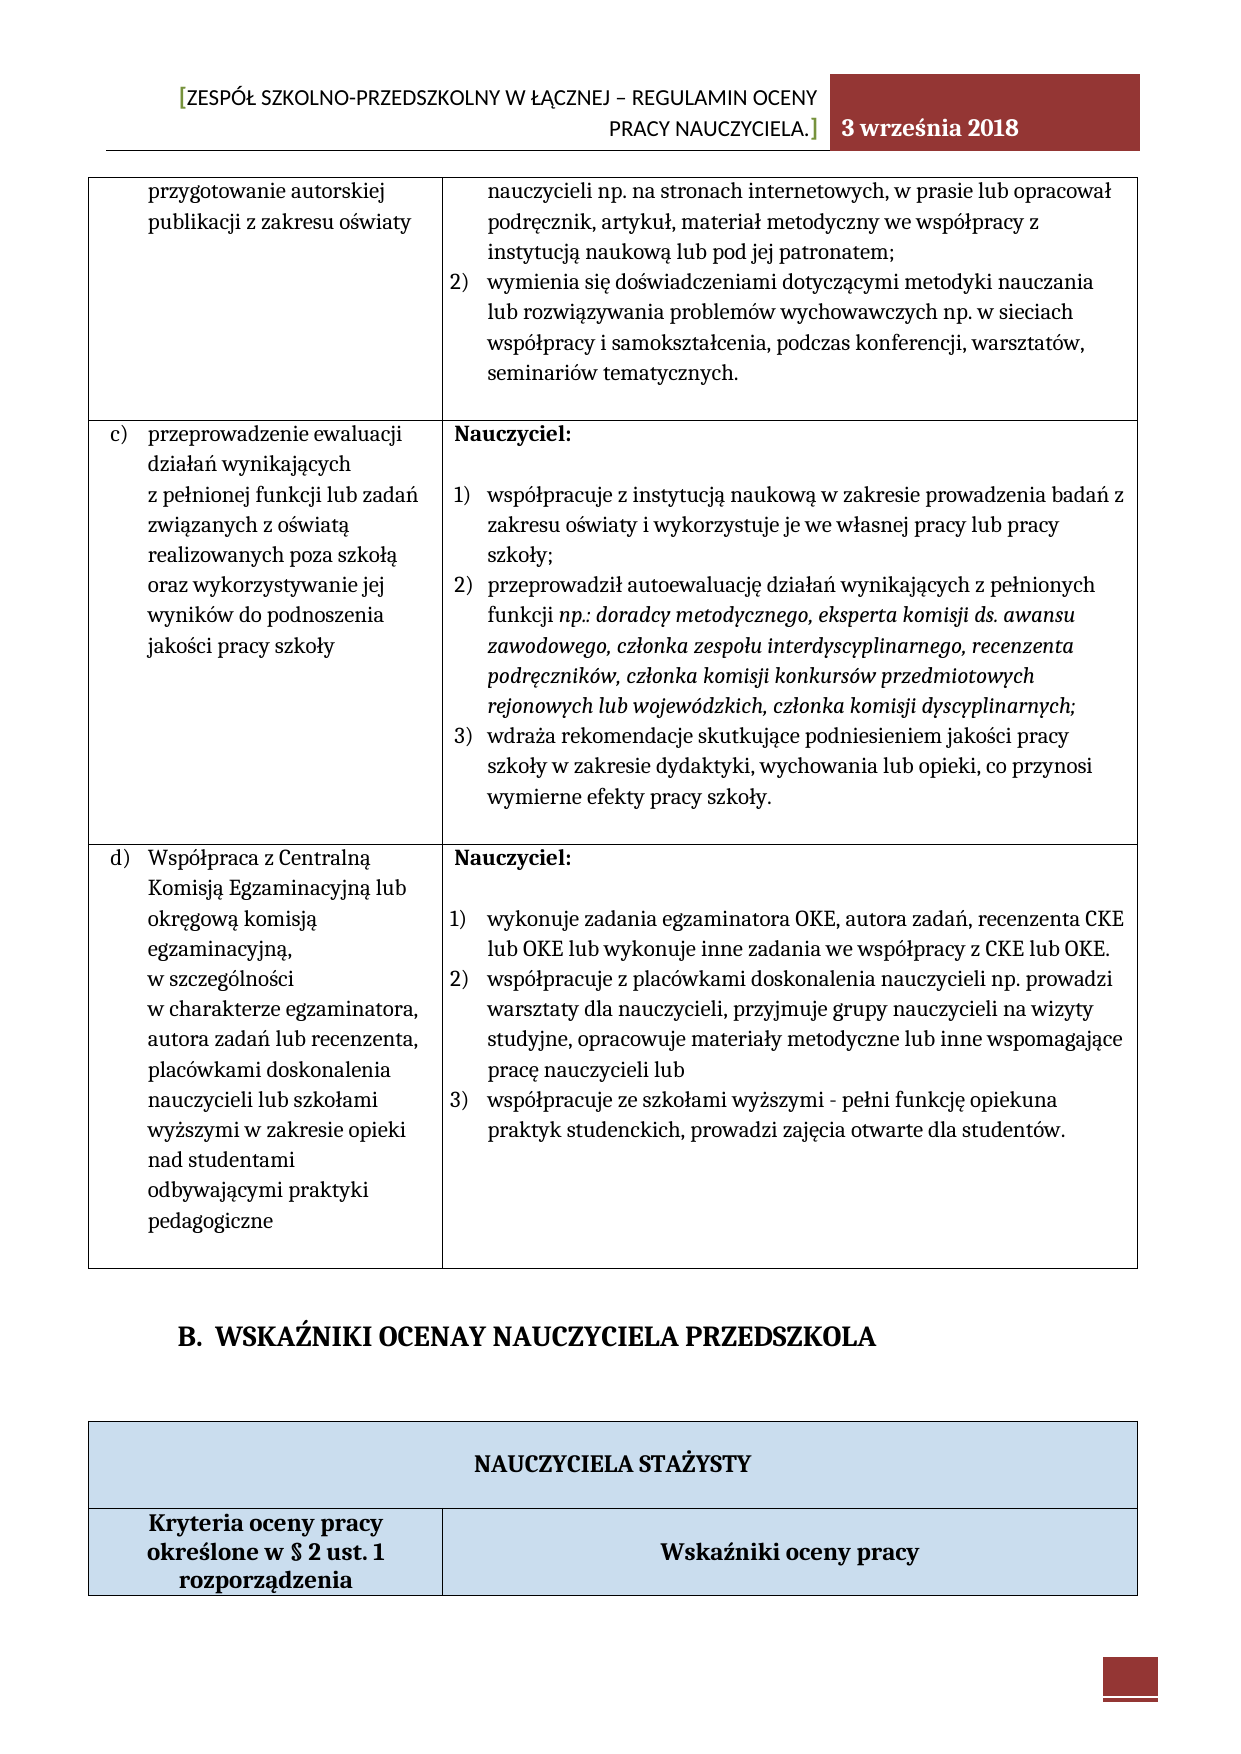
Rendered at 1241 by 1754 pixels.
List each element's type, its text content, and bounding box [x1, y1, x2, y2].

list WSKAŹNIKI OCENAY NAUCZYCIELA PRZEDSZKOLA [177, 1320, 1152, 1353]
table_cell Kryteria oceny pracy określone w § 2 ust. 1 rozporządzenia [89, 1509, 442, 1595]
table_cell Nauczyciel: współpracuje z instytucją naukową w zakresie prowadzenia badań z zakresu oświaty i wykorzystuje je we własnej pracy lub pracy szkoły; przeprowadził autoewaluację działań wynikających z pełnionych funkcji np.: doradcy metodycznego, eksperta komisji ds. awansu zawodowego, członka zespołu interdyscyplinarnego, recenzenta podręczników, członka komisji konkursów przedmiotowych rejonowych lub wojewódzkich, członka komisji dyscyplinarnych; wdraża rekomendacje skutkujące podniesieniem jakości pracy szkoły w zakresie dydaktyki, wychowania lub opieki, co przynosi wymierne efekty pracy szkoły. [443, 421, 1137, 844]
table_cell Współpraca z Centralną Komisją Egzaminacyjną lub okręgową komisją egzaminacyjną, w szczególności w charakterze egzaminatora, autora zadań lub recenzenta, placówkami doskonalenia nauczycieli lub szkołami wyższymi w zakresie opieki nad studentami odbywającymi praktyki pedagogiczne [89, 845, 442, 1268]
table_cell przeprowadzenie ewaluacji działań wynikających z pełnionej funkcji lub zadań związanych z oświatą realizowanych poza szkołą oraz wykorzystywanie jej wyników do podnoszenia jakości pracy szkoły [89, 421, 442, 844]
table_cell Nauczyciel: wykonuje zadania egzaminatora OKE, autora zadań, recenzenta CKE lub OKE lub wykonuje inne zadania we współpracy z CKE lub OKE. współpracuje z placówkami doskonalenia nauczycieli np. prowadzi warsztaty dla nauczycieli, przyjmuje grupy nauczycieli na wizyty studyjne, opracowuje materiały metodyczne lub inne wspomagające pracę nauczycieli lub współpracuje ze szkołami wyższymi - pełni funkcję opiekuna praktyk studenckich, prowadzi zajęcia otwarte dla studentów. [443, 845, 1137, 1268]
table_cell Wskaźniki oceny pracy [443, 1509, 1137, 1595]
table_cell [89, 178, 442, 420]
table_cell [443, 178, 1137, 420]
table_header NAUCZYCIELA STAŻYSTY [89, 1422, 1137, 1508]
